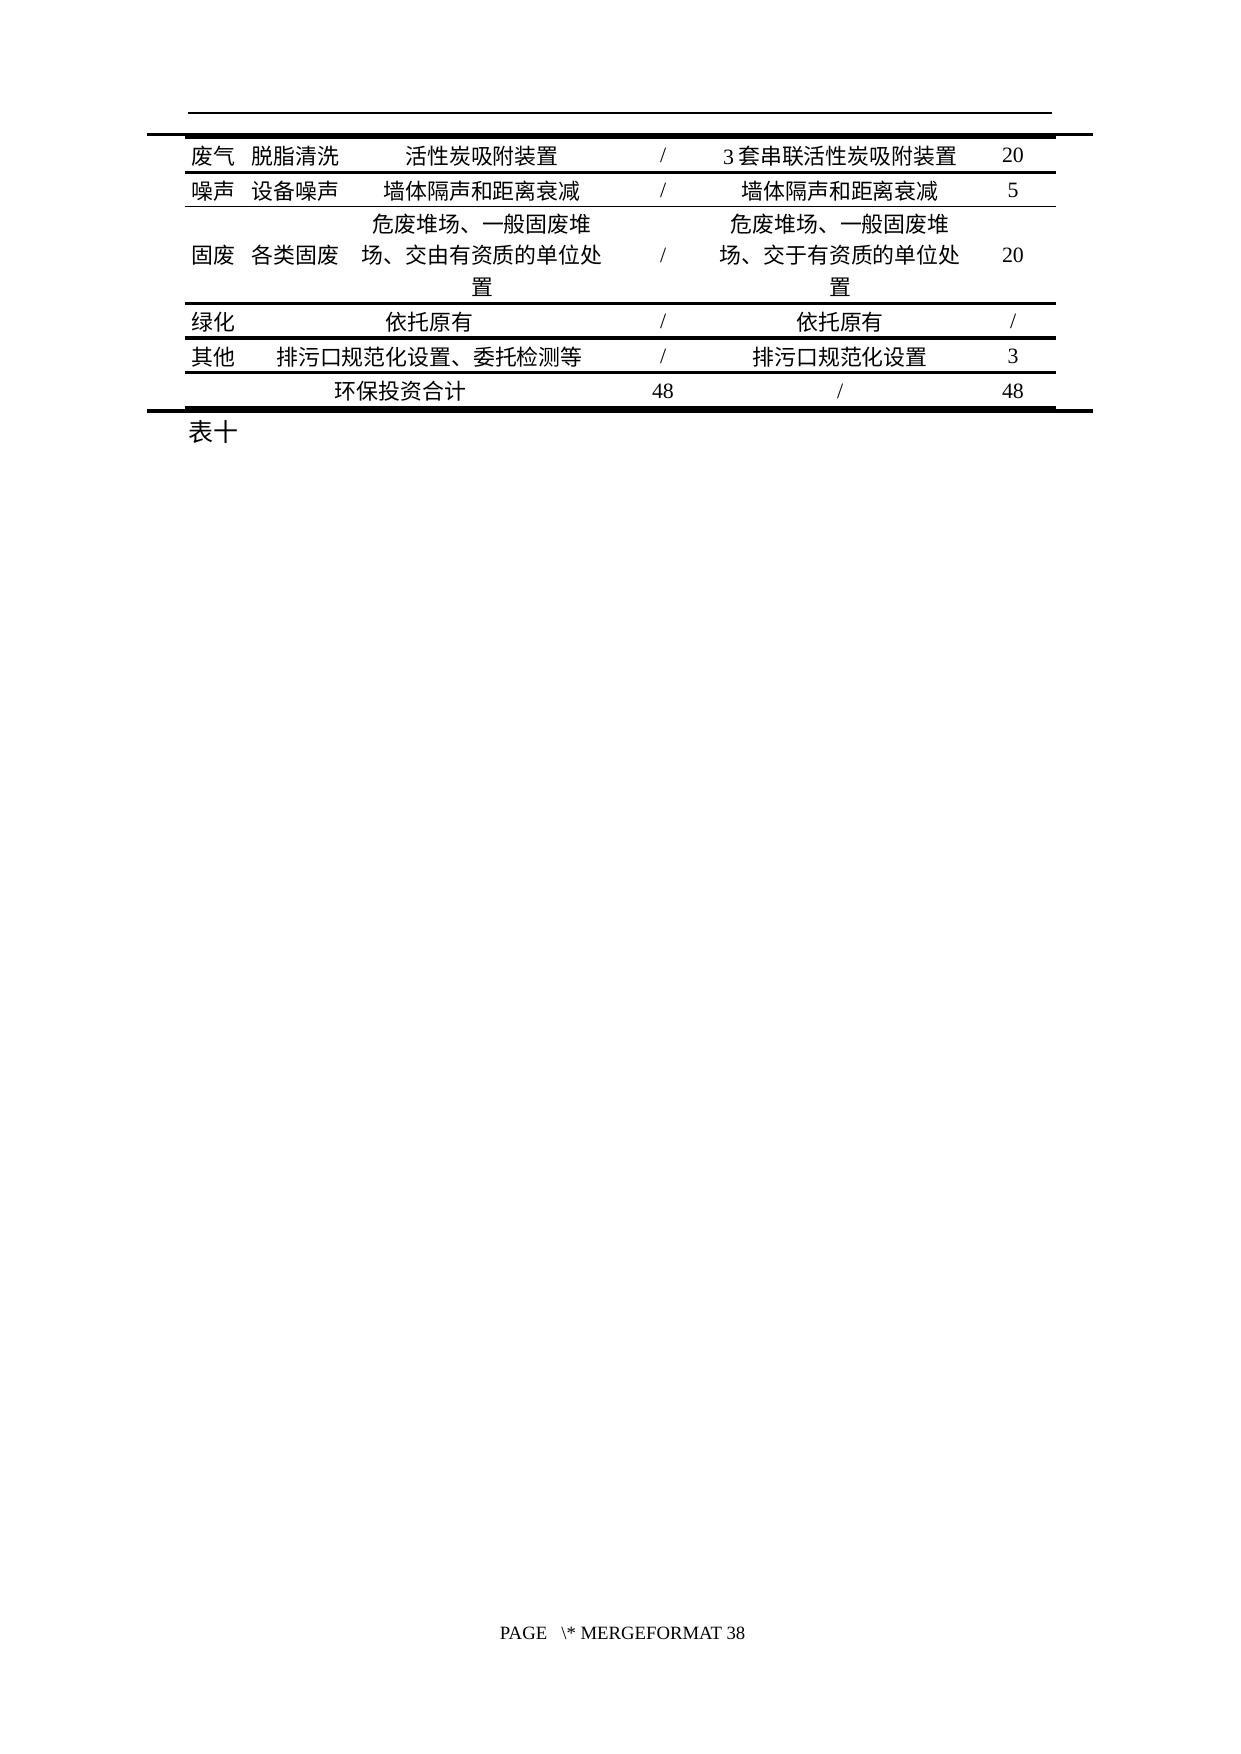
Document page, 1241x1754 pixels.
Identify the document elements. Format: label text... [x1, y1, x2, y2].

text 表十 [188, 413, 1052, 449]
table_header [147, 136, 1093, 409]
